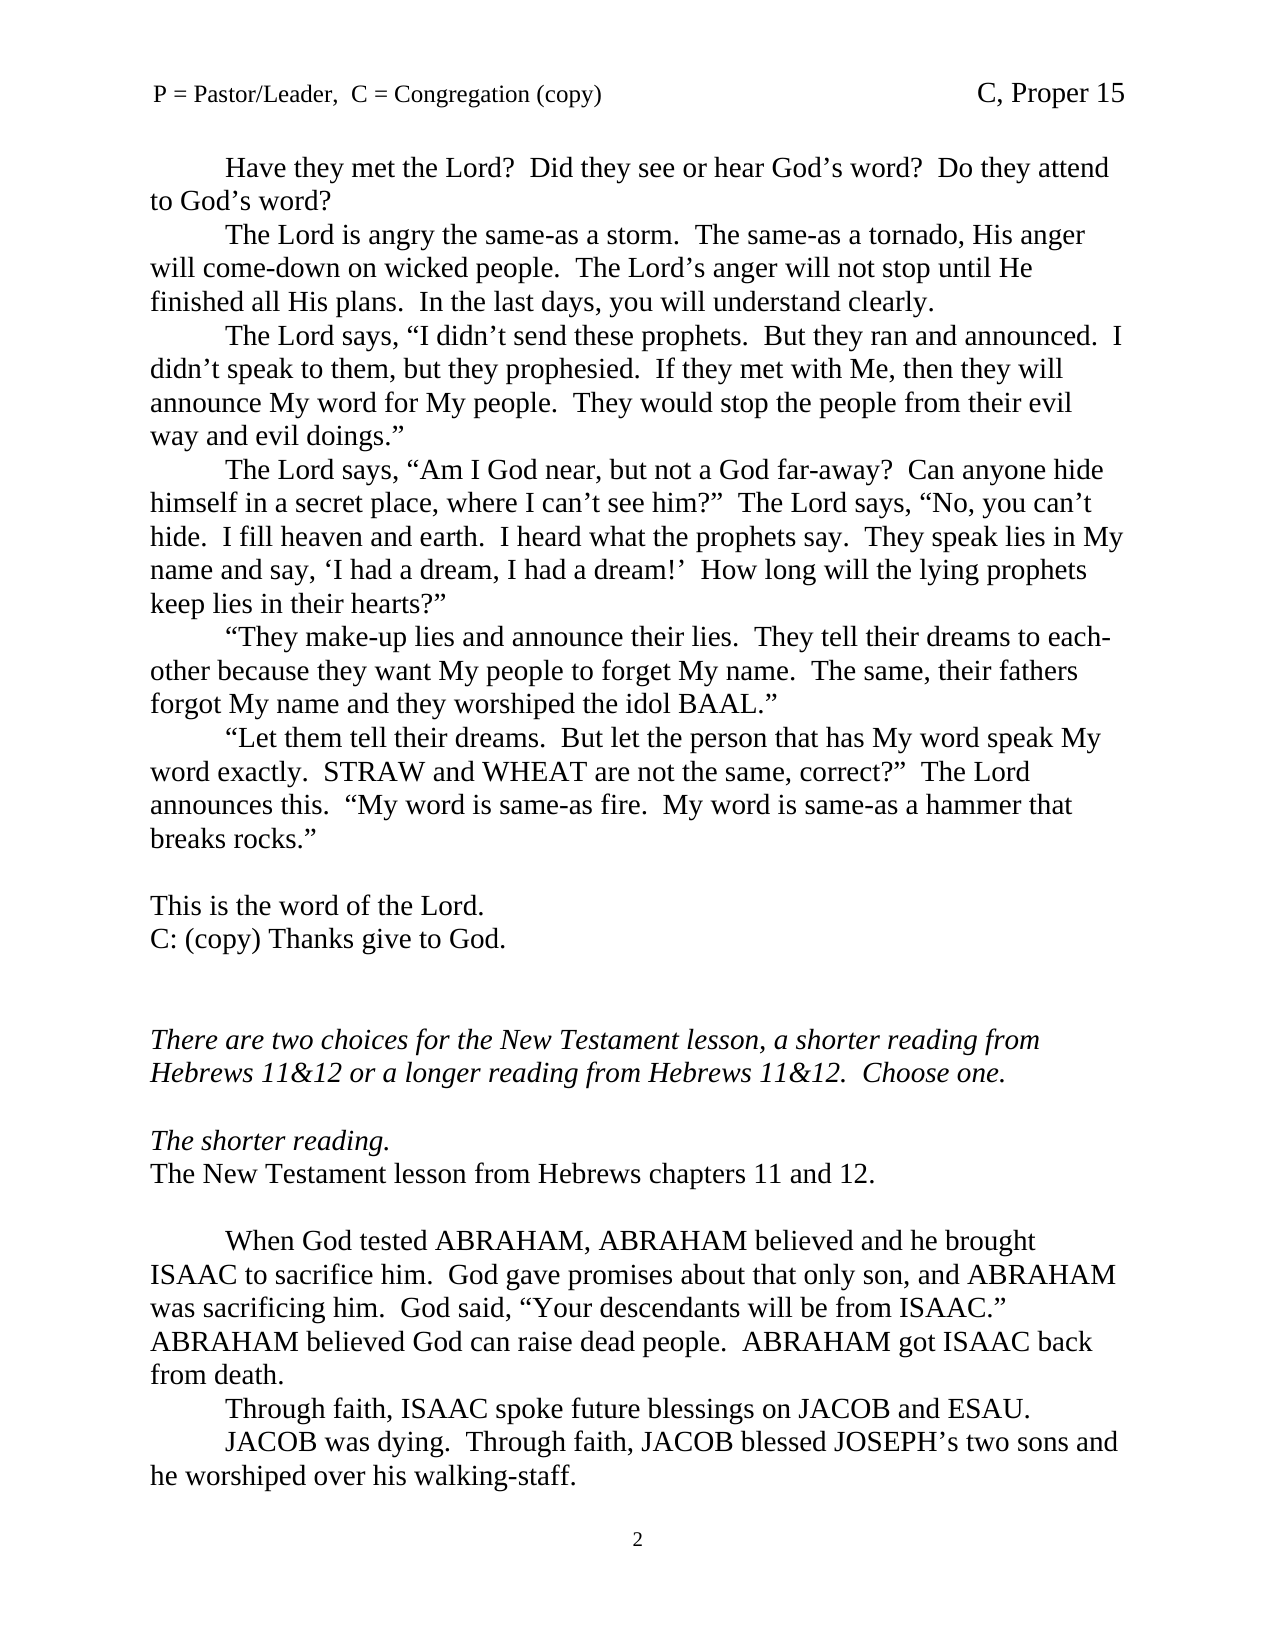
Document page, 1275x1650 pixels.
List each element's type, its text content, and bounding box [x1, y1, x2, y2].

text The Lord says, “I didn’t send these prophets. But they ran and announced. I didn’t speak to them, but they prophesied. If they met with Me, then they will announce My word for My people. They would stop the people from their evil way and evil doings.” [150, 318, 1125, 452]
text Through faith, ISAAC spoke future blessings on JACOB and ESAU. [150, 1391, 1125, 1424]
text This is the word of the Lord. [150, 888, 1125, 921]
text The Lord says, “Am I God near, but not a God far-away? Can anyone hide himself in a secret place, where I can’t see him?” The Lord says, “No, you can’t hide. I fill heaven and earth. I heard what the prophets say. They speak lies in My name and say, ‘I had a dream, I had a dream!’ How long will the lying prophets keep lies in their hearts?” [150, 452, 1125, 619]
text “Let them tell their dreams. But let the person that has My word speak My word exactly. STRAW and WHEAT are not the same, correct?” The Lord announces this. “My word is same-as fire. My word is same-as a hammer that breaks rocks.” [150, 720, 1125, 854]
text JACOB was dying. Through faith, JACOB blessed JOSEPH’s two sons and he worshiped over his walking-staff. [150, 1424, 1125, 1492]
text The Lord is angry the same-as a storm. The same-as a tornado, His anger will come-down on wicked people. The Lord’s anger will not stop until He finished all His plans. In the last days, you will understand clearly. [150, 217, 1125, 318]
text When God tested ABRAHAM, ABRAHAM believed and he brought ISAAC to sacrifice him. God gave promises about that only son, and ABRAHAM was sacrificing him. God said, “Your descendants will be from ISAAC.” ABRAHAM believed God can raise dead people. ABRAHAM got ISAAC back from death. [150, 1223, 1125, 1391]
text The New Testament lesson from Hebrews chapters 11 and 12. [150, 1156, 1125, 1190]
text Have they met the Lord? Did they see or hear God’s word? Do they attend to God’s word? [150, 150, 1125, 217]
text There are two choices for the New Testament lesson, a shorter reading from Hebrews 11&12 or a longer reading from Hebrews 11&12. Choose one. [150, 1022, 1125, 1089]
text C: (copy) Thanks give to God. [150, 921, 1125, 955]
text “They make-up lies and announce their lies. They tell their dreams to each-other because they want My people to forget My name. The same, their fathers forgot My name and they worshiped the idol BAAL.” [150, 619, 1125, 720]
text The shorter reading. [150, 1123, 1125, 1156]
